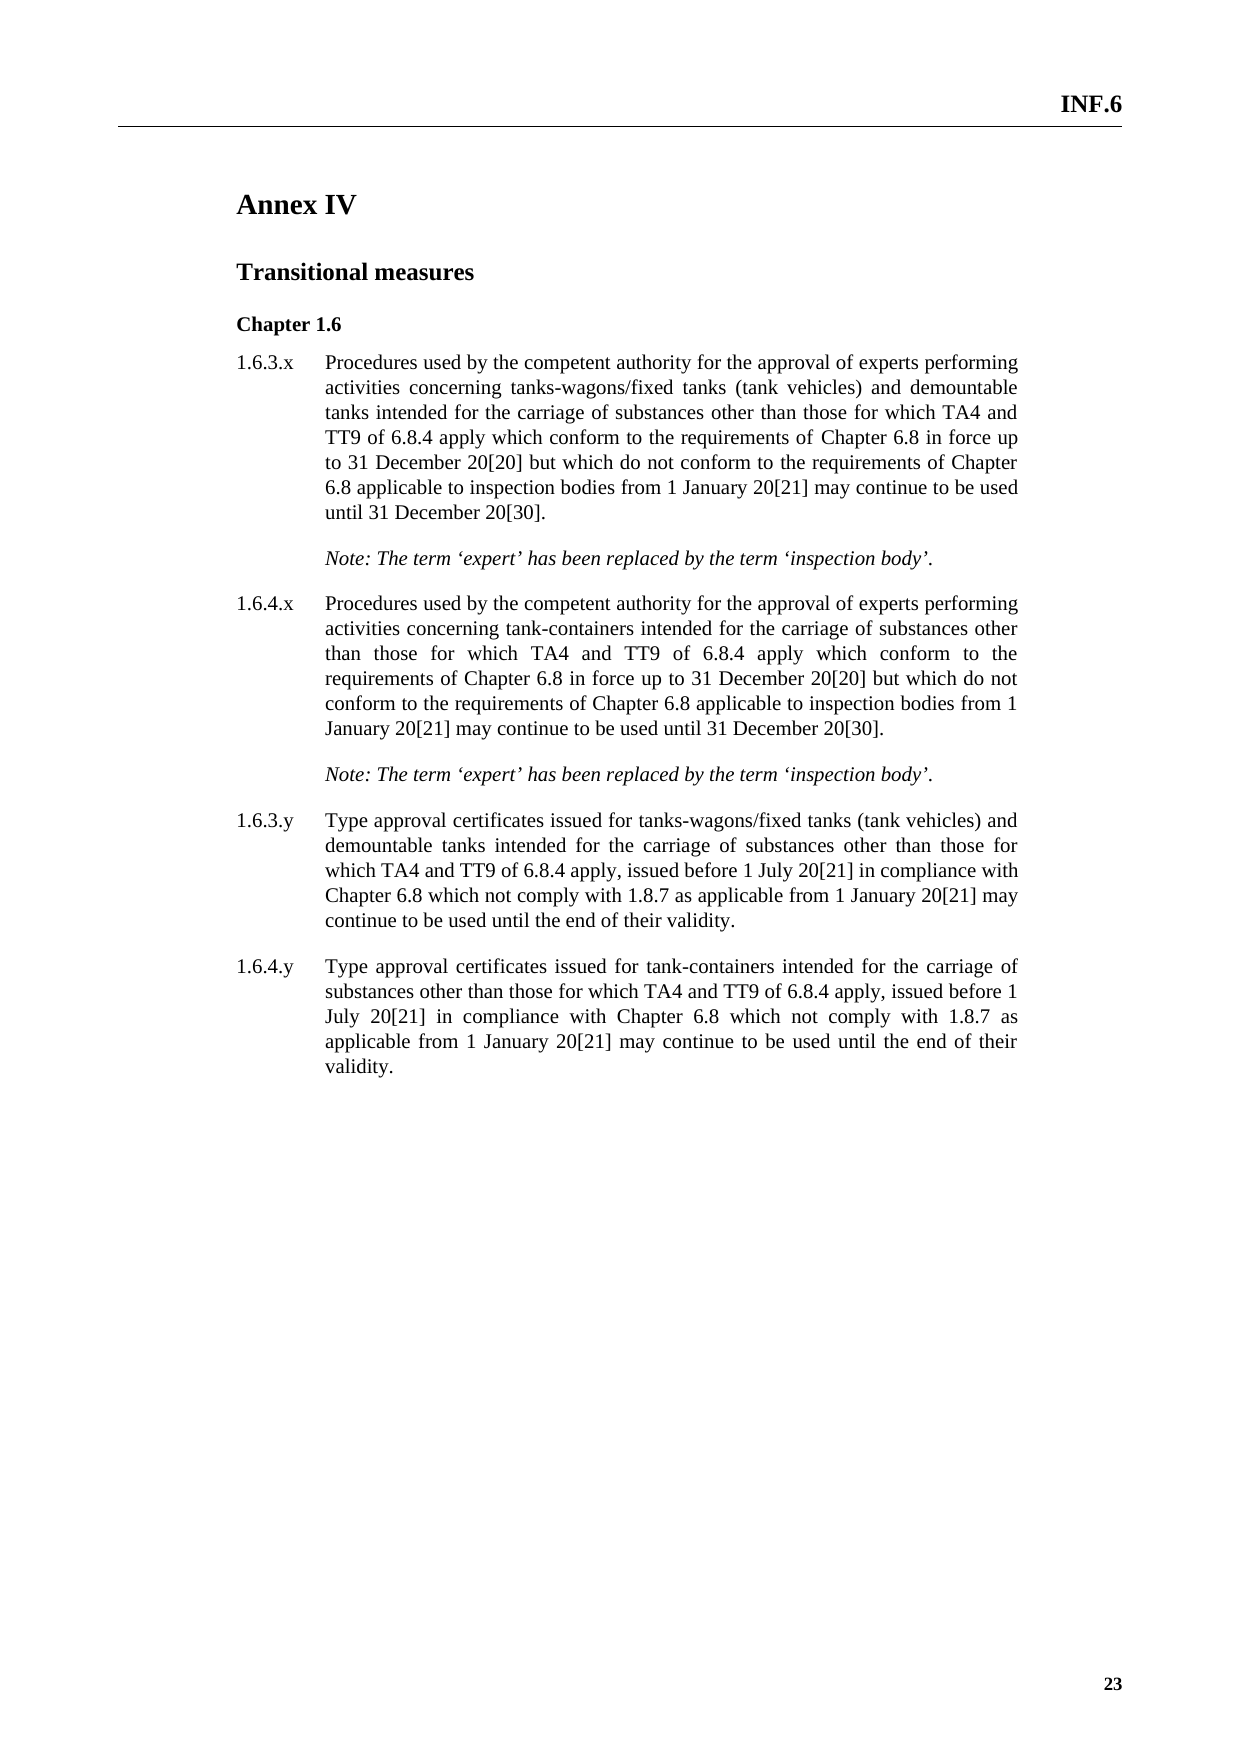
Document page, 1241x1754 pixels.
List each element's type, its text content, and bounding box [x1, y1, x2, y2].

text Chapter 1.6 [236, 311, 1004, 336]
text 1.6.4.x Procedures used by the competent authority for the approval of experts performing activities concerning tank-containers intended for the carriage of substances other than those for which TA4 and TT9 of 6.8.4 apply which conform to the requirements of Chapter 6.8 in force up to 31 December 20[20] but which do not conform to the requirements of Chapter 6.8 applicable to inspection bodies from 1 January 20[21] may continue to be used until 31 December 20[30]. [236, 590, 1019, 740]
text Transitional measures [118, 258, 1004, 286]
text 1.6.3.y Type approval certificates issued for tanks-wagons/fixed tanks (tank vehicles) and demountable tanks intended for the carriage of substances other than those for which TA4 and TT9 of 6.8.4 apply, issued before 1 July 20[21] in compliance with Chapter 6.8 which not comply with 1.8.7 as applicable from 1 January 20[21] may continue to be used until the end of their validity. [236, 807, 1019, 932]
text Note: The term ‘expert’ has been replaced by the term ‘inspection body’. [236, 544, 1019, 569]
text Annex IV [118, 189, 1004, 221]
text Note: The term ‘expert’ has been replaced by the term ‘inspection body’. [236, 761, 1019, 786]
text 1.6.4.y Type approval certificates issued for tank-containers intended for the carriage of substances other than those for which TA4 and TT9 of 6.8.4 apply, issued before 1 July 20[21] in compliance with Chapter 6.8 which not comply with 1.8.7 as applicable from 1 January 20[21] may continue to be used until the end of their validity. [236, 953, 1019, 1078]
text 1.6.3.x Procedures used by the competent authority for the approval of experts performing activities concerning tanks-wagons/fixed tanks (tank vehicles) and demountable tanks intended for the carriage of substances other than those for which TA4 and TT9 of 6.8.4 apply which conform to the requirements of Chapter 6.8 in force up to 31 December 20[20] but which do not conform to the requirements of Chapter 6.8 applicable to inspection bodies from 1 January 20[21] may continue to be used until 31 December 20[30]. [236, 349, 1019, 524]
